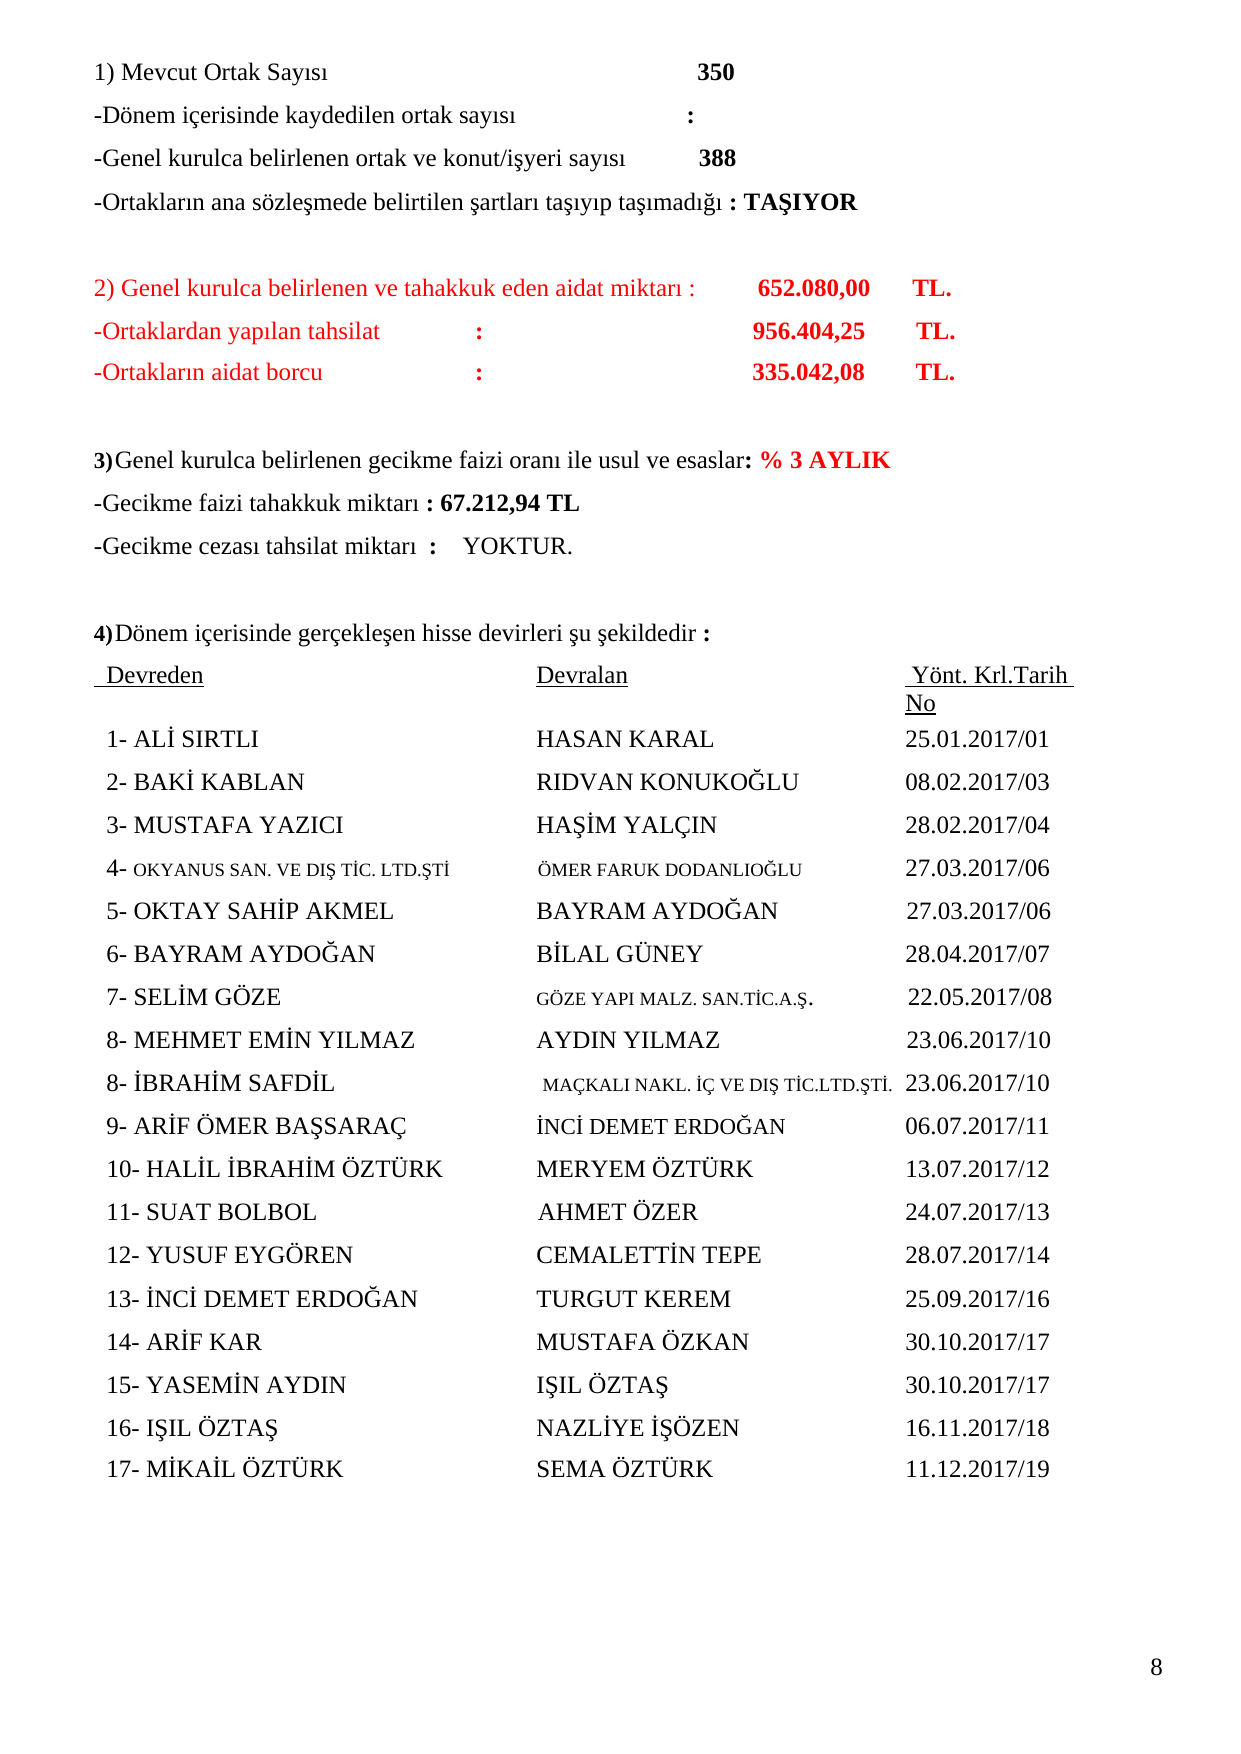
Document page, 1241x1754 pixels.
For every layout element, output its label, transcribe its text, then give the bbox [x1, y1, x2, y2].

table_cell 14- ARİF KAR [89, 1320, 493, 1363]
table_cell 10- HALİL İBRAHİM ÖZTÜRK [89, 1148, 493, 1191]
table_cell ÖMER FARUK DODANLIOĞLU [493, 846, 899, 889]
text -Ortakların ana sözleşmede belirtilen şartları taşıyıp taşımadığı : TAŞIYOR [94, 187, 1173, 215]
table_cell 23.06.2017/10 [899, 1019, 1103, 1062]
table_cell TL. [891, 352, 960, 388]
table_cell 23.06.2017/10 [899, 1062, 1103, 1105]
table_cell 28.02.2017/04 [899, 804, 1103, 846]
table_cell 11- SUAT BOLBOL [89, 1191, 493, 1234]
text 1) Mevcut Ortak Sayısı 350 [94, 57, 1173, 86]
table_cell 22.05.2017/08 [899, 976, 1103, 1018]
text -Genel kurulca belirlenen ortak ve konut/işyeri sayısı 388 [94, 143, 1173, 172]
table_cell 3- MUSTAFA YAZICI [89, 804, 493, 846]
table_cell HASAN KARAL [493, 717, 899, 760]
table_cell 16.11.2017/18 [899, 1406, 1103, 1449]
table_cell 27.03.2017/06 [899, 846, 1103, 889]
table_cell 4- OKYANUS SAN. VE DIŞ TİC. LTD.ŞTİ [89, 846, 493, 889]
text -Dönem içerisinde kaydedilen ortak sayısı : [94, 100, 1173, 129]
table_cell 30.10.2017/17 [899, 1320, 1103, 1363]
table_cell HAŞİM YALÇIN [493, 804, 899, 846]
table_cell 13.07.2017/12 [899, 1148, 1103, 1191]
table_header Devreden [89, 662, 493, 717]
table_cell GÖZE YAPI MALZ. SAN.TİC.A.Ş. [493, 976, 899, 1018]
table_cell 12- YUSUF EYGÖREN [89, 1234, 493, 1277]
text -Gecikme faizi tahakkuk miktarı : 67.212,94 TL [94, 488, 1173, 517]
list Dönem içerisinde gerçekleşen hisse devirleri şu şekildedir : [94, 618, 1173, 646]
table_cell 2- BAKİ KABLAN [89, 760, 493, 803]
table_header TL. [891, 274, 960, 309]
table_cell MAÇKALI NAKL. İÇ VE DIŞ TİC.LTD.ŞTİ. [493, 1062, 899, 1105]
text -Gecikme cezası tahsilat miktarı : YOKTUR. [94, 531, 1173, 560]
table_cell 17- MİKAİL ÖZTÜRK [89, 1449, 493, 1485]
table_cell 30.10.2017/17 [899, 1363, 1103, 1406]
table_cell 335.042,08 [724, 352, 891, 388]
table_cell 06.07.2017/11 [899, 1105, 1103, 1148]
table_cell MUSTAFA ÖZKAN [493, 1320, 899, 1363]
table_cell 956.404,25 [724, 309, 891, 352]
table_cell TURGUT KEREM [493, 1277, 899, 1320]
table_cell 24.07.2017/13 [899, 1191, 1103, 1234]
table_header 652.080,00 [724, 274, 891, 309]
table_cell CEMALETTİN TEPE [493, 1234, 899, 1277]
table_cell SEMA ÖZTÜRK [493, 1449, 899, 1485]
table_cell 13- İNCİ DEMET ERDOĞAN [89, 1277, 493, 1320]
table_header Devralan [493, 662, 899, 717]
table_header Yönt. Krl.Tarih No [899, 662, 1103, 717]
table_cell 7- SELİM GÖZE [89, 976, 493, 1018]
table_cell 25.01.2017/01 [899, 717, 1103, 760]
table_cell 28.04.2017/07 [899, 933, 1103, 976]
table_cell 8- MEHMET EMİN YILMAZ [89, 1019, 493, 1062]
table_header 2) Genel kurulca belirlenen ve tahakkuk eden aidat miktarı : [89, 274, 724, 309]
table_cell 8- İBRAHİM SAFDİL [89, 1062, 493, 1105]
table_cell AHMET ÖZER [493, 1191, 899, 1234]
table_cell 08.02.2017/03 [899, 760, 1103, 803]
table_cell 28.07.2017/14 [899, 1234, 1103, 1277]
table_cell 16- IŞIL ÖZTAŞ [89, 1406, 493, 1449]
table_cell 25.09.2017/16 [899, 1277, 1103, 1320]
table_cell RIDVAN KONUKOĞLU [493, 760, 899, 803]
table_cell 5- OKTAY SAHİP AKMEL [89, 889, 493, 932]
table_cell 15- YASEMİN AYDIN [89, 1363, 493, 1406]
table_cell -Ortakların aidat borcu : [89, 352, 724, 388]
table_cell IŞIL ÖZTAŞ [493, 1363, 899, 1406]
table_cell NAZLİYE İŞÖZEN [493, 1406, 899, 1449]
table_cell İNCİ DEMET ERDOĞAN [493, 1105, 899, 1148]
table_cell BİLAL GÜNEY [493, 933, 899, 976]
table_cell 6- BAYRAM AYDOĞAN [89, 933, 493, 976]
table_cell 11.12.2017/19 [899, 1449, 1103, 1485]
table_cell TL. [891, 309, 960, 352]
table_cell AYDIN YILMAZ [493, 1019, 899, 1062]
table_cell BAYRAM AYDOĞAN [493, 889, 899, 932]
table_cell MERYEM ÖZTÜRK [493, 1148, 899, 1191]
table_cell 9- ARİF ÖMER BAŞSARAÇ [89, 1105, 493, 1148]
list Genel kurulca belirlenen gecikme faizi oranı ile usul ve esaslar: % 3 AYLIK [94, 445, 1173, 474]
table_cell -Ortaklardan yapılan tahsilat : [89, 309, 724, 352]
table_cell 1- ALİ SIRTLI [89, 717, 493, 760]
table_cell 27.03.2017/06 [899, 889, 1103, 932]
